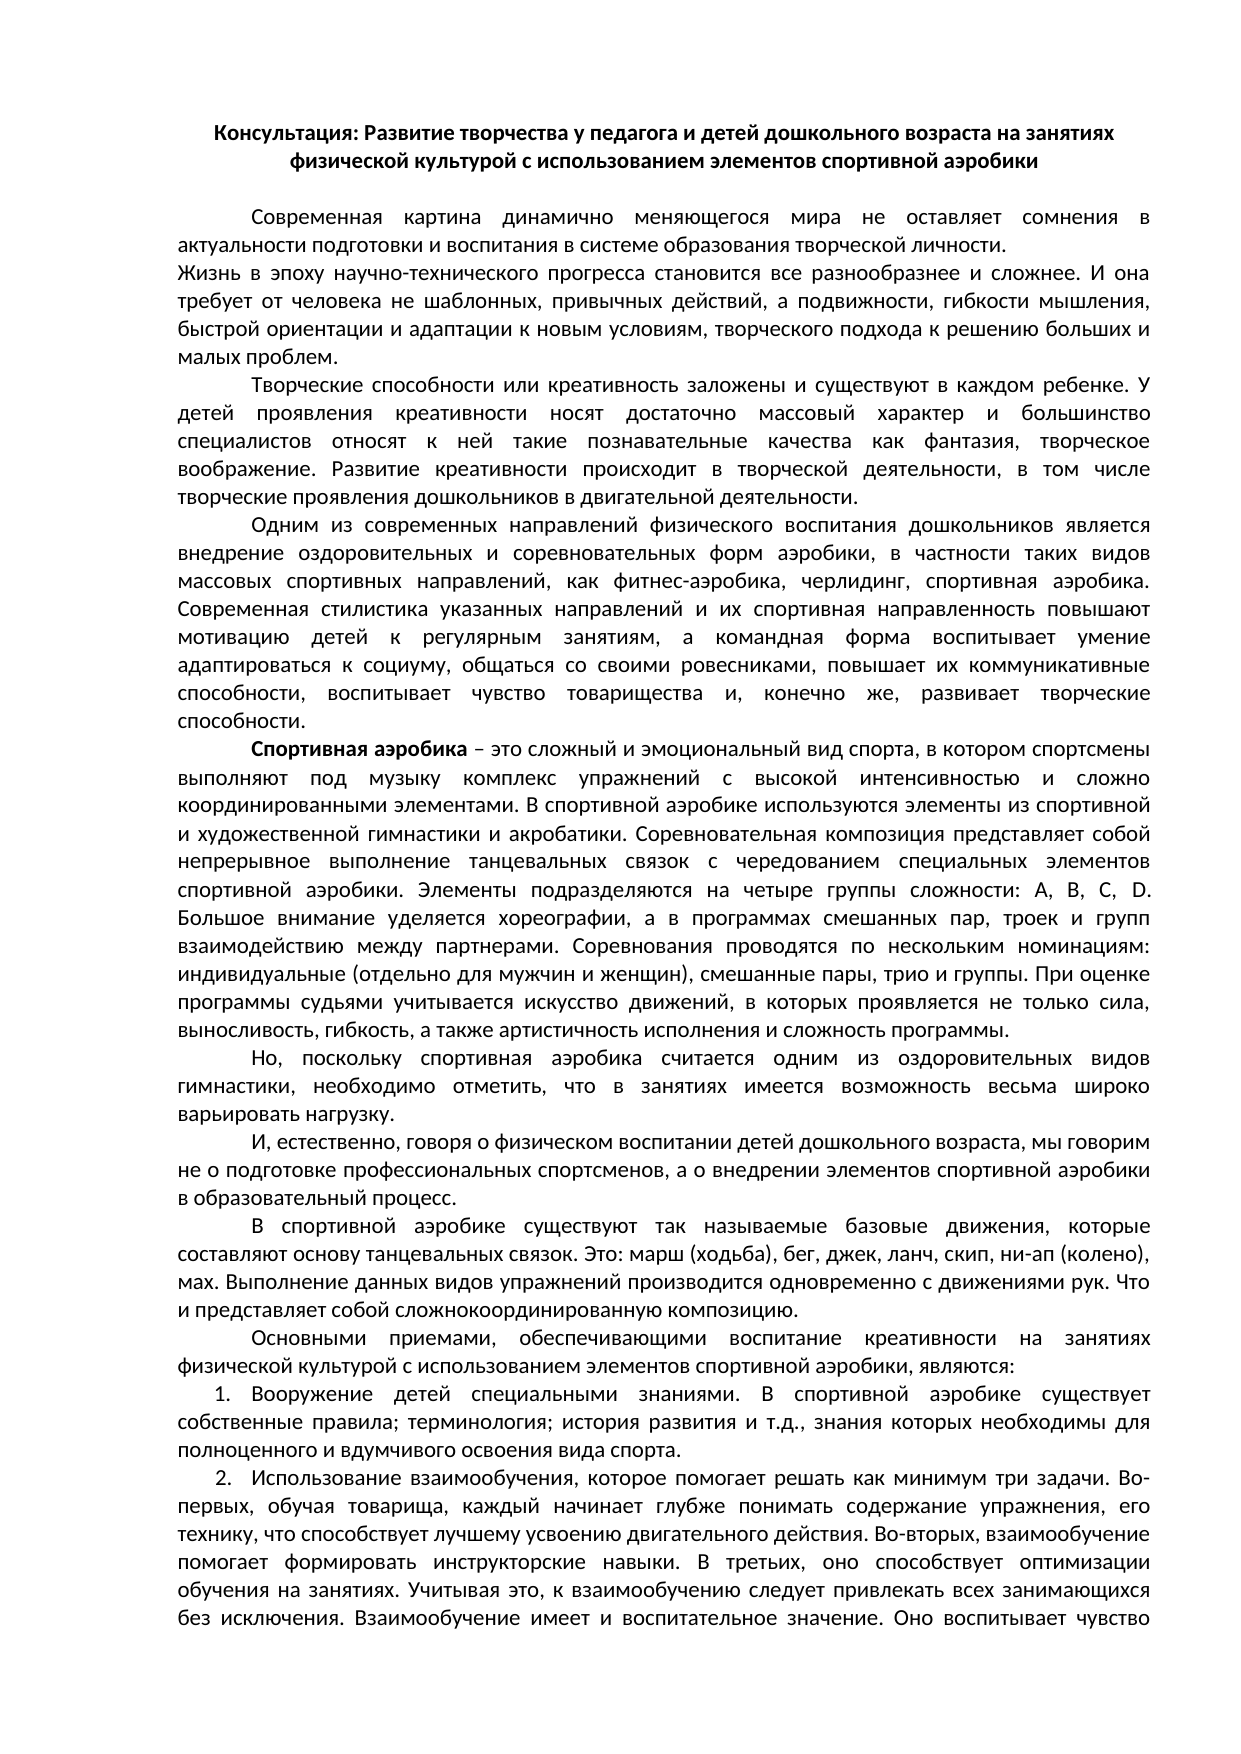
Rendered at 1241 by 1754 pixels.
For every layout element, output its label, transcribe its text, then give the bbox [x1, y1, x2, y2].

text Спортивная аэробика – это сложный и эмоциональный вид спорта, в котором спортсмены выполняют под музыку комплекс упражнений с высокой интенсивностью и сложно координированными элементами. В спортивной аэробике используются элементы из спортивной и художественной гимнастики и акробатики. Соревновательная композиция представляет собой непрерывное выполнение танцевальных связок с чередованием специальных элементов спортивной аэробики. Элементы подразделяются на четыре группы сложности: А, В, С, D. Большое внимание уделяется хореографии, а в программах смешанных пар, троек и групп взаимодействию между партнерами. Соревнования проводятся по нескольким номинациям: индивидуальные (отдельно для мужчин и женщин), смешанные пары, трио и группы. При оценке программы судьями учитывается искусство движений, в которых проявляется не только сила, выносливость, гибкость, а также артистичность исполнения и сложность программы. [177, 734, 1152, 1043]
list Вооружение детей специальными знаниями. В спортивной аэробике существует собственные правила; терминология; история развития и т.д., знания которых необходимы для полноценного и вдумчивого освоения вида спорта. [177, 1379, 1152, 1463]
text Но, поскольку спортивная аэробика считается одним из оздоровительных видов гимнастики, необходимо отметить, что в занятиях имеется возможность весьма широко варьировать нагрузку. [177, 1043, 1152, 1127]
text Творческие способности или креативность заложены и существуют в каждом ребенке. У детей проявления креативности носят достаточно массовый характер и большинство специалистов относят к ней такие познавательные качества как фантазия, творческое воображение. Развитие креативности происходит в творческой деятельности, в том числе творческие проявления дошкольников в двигательной деятельности. [177, 370, 1152, 510]
text И, естественно, говоря о физическом воспитании детей дошкольного возраста, мы говорим не о подготовке профессиональных спортсменов, а о внедрении элементов спортивной аэробики в образовательный процесс. [177, 1127, 1152, 1211]
text Основными приемами, обеспечивающими воспитание креативности на занятиях физической культурой с использованием элементов спортивной аэробики, являются: [177, 1323, 1152, 1379]
text В спортивной аэробике существуют так называемые базовые движения, которые составляют основу танцевальных связок. Это: марш (ходьба), бег, джек, ланч, скип, ни-ап (колено), мах. Выполнение данных видов упражнений производится одновременно с движениями рук. Что и представляет собой сложнокоординированную композицию. [177, 1211, 1152, 1323]
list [177, 1463, 1152, 1631]
text Жизнь в эпоху научно-технического прогресса становится все разнообразнее и сложнее. И она требует от человека не шаблонных, привычных действий, а подвижности, гибкости мышления, быстрой ориентации и адаптации к новым условиям, творческого подхода к решению больших и малых проблем. [177, 258, 1152, 370]
text Современная картина динамично меняющегося мира не оставляет сомнения в актуальности подготовки и воспитания в системе образования творческой личности. [177, 202, 1152, 258]
text Одним из современных направлений физического воспитания дошкольников является внедрение оздоровительных и соревновательных форм аэробики, в частности таких видов массовых спортивных направлений, как фитнес-аэробика, черлидинг, спортивная аэробика. Современная стилистика указанных направлений и их спортивная направленность повышают мотивацию детей к регулярным занятиям, а командная форма воспитывает умение адаптироваться к социуму, общаться со своими ровесниками, повышает их коммуникативные способности, воспитывает чувство товарищества и, конечно же, развивает творческие способности. [177, 510, 1152, 734]
text Консультация: Развитие творчества у педагога и детей дошкольного возраста на занятиях физической культурой с использованием элементов спортивной аэробики [177, 118, 1152, 174]
